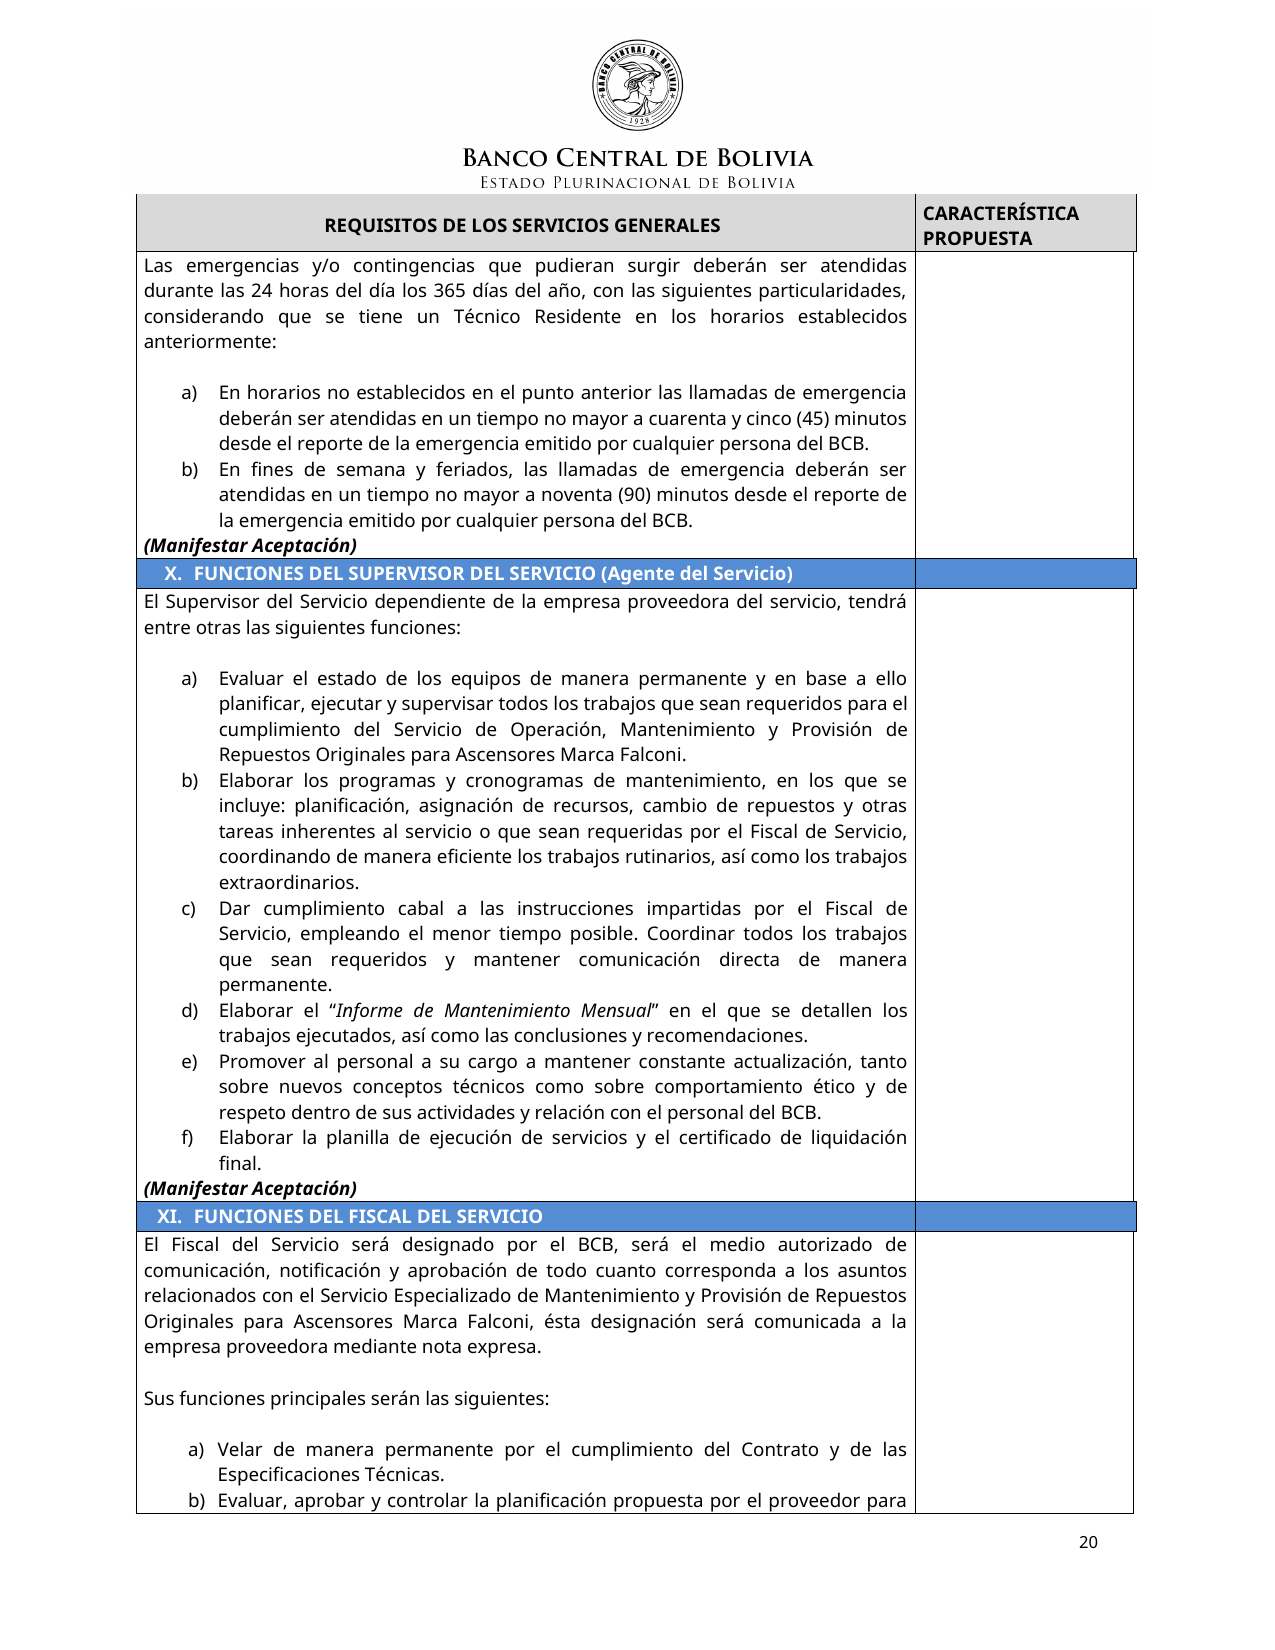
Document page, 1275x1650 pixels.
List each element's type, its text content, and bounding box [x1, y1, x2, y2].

table_cell [916, 589, 1133, 1201]
table_cell [916, 559, 1136, 588]
table_cell [916, 1202, 1136, 1231]
table_cell El Supervisor del Servicio dependiente de la empresa proveedora del servicio, tendrá entre otras las siguientes funciones: Evaluar el estado de los equipos de manera permanente y en base a ello planificar, ejecutar y supervisar todos los trabajos que sean requeridos para el cumplimiento del Servicio de Operación, Mantenimiento y Provisión de Repuestos Originales para Ascensores Marca Falconi. Elaborar los programas y cronogramas de mantenimiento, en los que se incluye: planificación, asignación de recursos, cambio de repuestos y otras tareas inherentes al servicio o que sean requeridas por el Fiscal de Servicio, coordinando de manera eficiente los trabajos rutinarios, así como los trabajos extraordinarios. Dar cumplimiento cabal a las instrucciones impartidas por el Fiscal de Servicio, empleando el menor tiempo posible. Coordinar todos los trabajos que sean requeridos y mantener comunicación directa de manera permanente. Elaborar el “Informe de Mantenimiento Mensual” en el que se detallen los trabajos ejecutados, así como las conclusiones y recomendaciones. Promover al personal a su cargo a mantener constante actualización, tanto sobre nuevos conceptos técnicos como sobre comportamiento ético y de respeto dentro de sus actividades y relación con el personal del BCB. Elaborar la planilla de ejecución de servicios y el certificado de liquidación final. (Manifestar Aceptación) [137, 589, 915, 1201]
table_cell FUNCIONES DEL SUPERVISOR DEL SERVICIO (Agente del Servicio) [137, 559, 915, 588]
table_cell [916, 252, 1133, 558]
table_cell FUNCIONES DEL FISCAL DEL SERVICIO [137, 1202, 915, 1231]
table_header CARACTERÍSTICA PROPUESTA [916, 194, 1136, 251]
table_header REQUISITOS DE LOS SERVICIOS GENERALES [137, 194, 915, 251]
table_cell [916, 1232, 1133, 1512]
picture [122, 9, 1147, 194]
